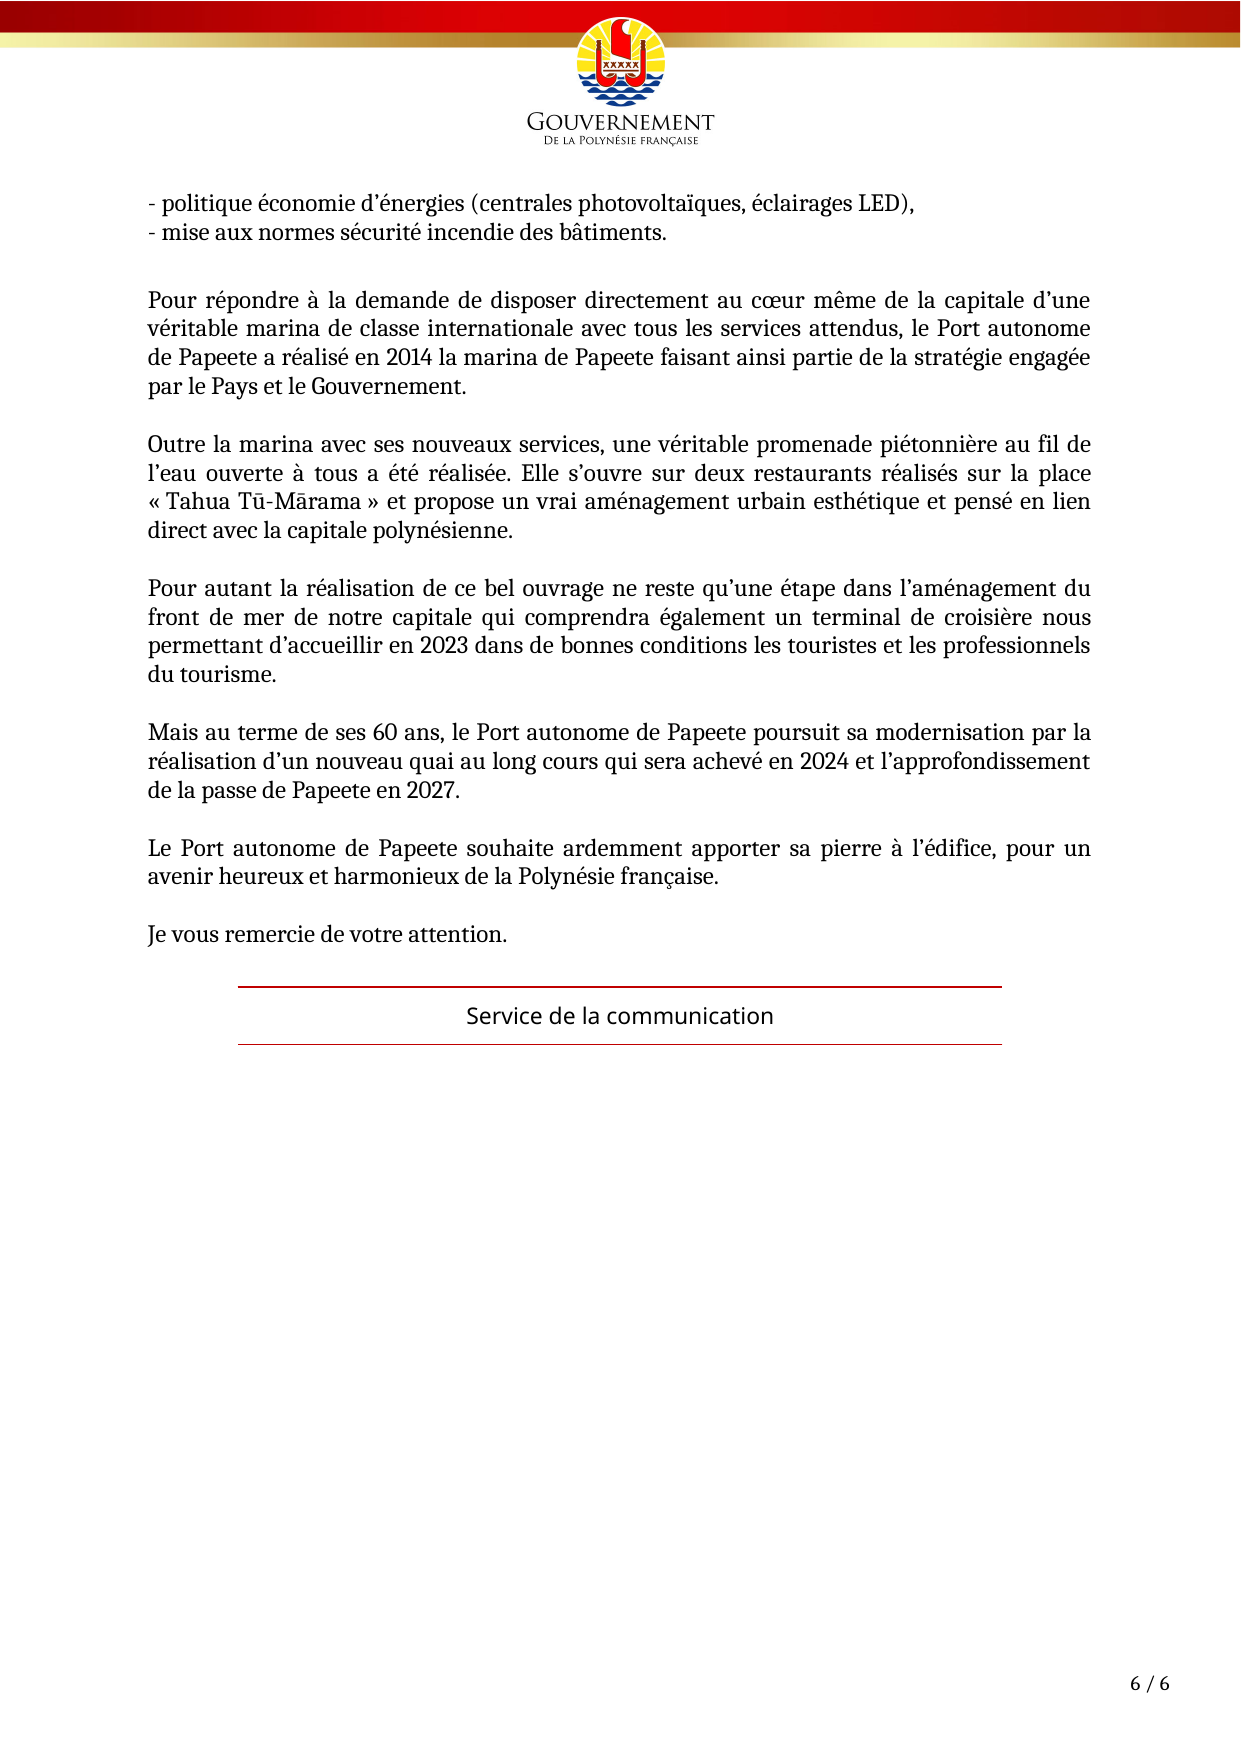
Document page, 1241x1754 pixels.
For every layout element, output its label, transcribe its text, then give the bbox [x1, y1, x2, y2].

text - politique économie d’énergies (centrales photovoltaïques, éclairages LED), [148, 189, 1092, 218]
text Pour autant la réalisation de ce bel ouvrage ne reste qu’une étape dans l’aménagement du front de mer de notre capitale qui comprendra également un terminal de croisière nous permettant d’accueillir en 2023 dans de bonnes conditions les touristes et les professionnels du tourisme. [148, 574, 1092, 689]
picture [0, 1, 1241, 1754]
text - mise aux normes sécurité incendie des bâtiments. [148, 218, 1092, 246]
text Outre la marina avec ses nouveaux services, une véritable promenade piétonnière au fil de l’eau ouverte à tous a été réalisée. Elle s’ouvre sur deux restaurants réalisés sur la place « Tahua Tū-Mārama » et propose un vrai aménagement urbain esthétique et pensé en lien direct avec la capitale polynésienne. [148, 430, 1092, 545]
text Le Port autonome de Papeete souhaite ardemment apporter sa pierre à l’édifice, pour un avenir heureux et harmonieux de la Polynésie française. [148, 833, 1092, 891]
text Pour répondre à la demande de disposer directement au cœur même de la capitale d’une véritable marina de classe internationale avec tous les services attendus, le Port autonome de Papeete a réalisé en 2014 la marina de Papeete faisant ainsi partie de la stratégie engagée par le Pays et le Gouvernement. [148, 286, 1092, 401]
text Service de la communication [238, 988, 1002, 1044]
text Mais au terme de ses 60 ans, le Port autonome de Papeete poursuit sa modernisation par la réalisation d’un nouveau quai au long cours qui sera achevé en 2024 et l’approfondissement de la passe de Papeete en 2027. [148, 718, 1092, 804]
text Je vous remercie de votre attention. [148, 920, 1092, 949]
